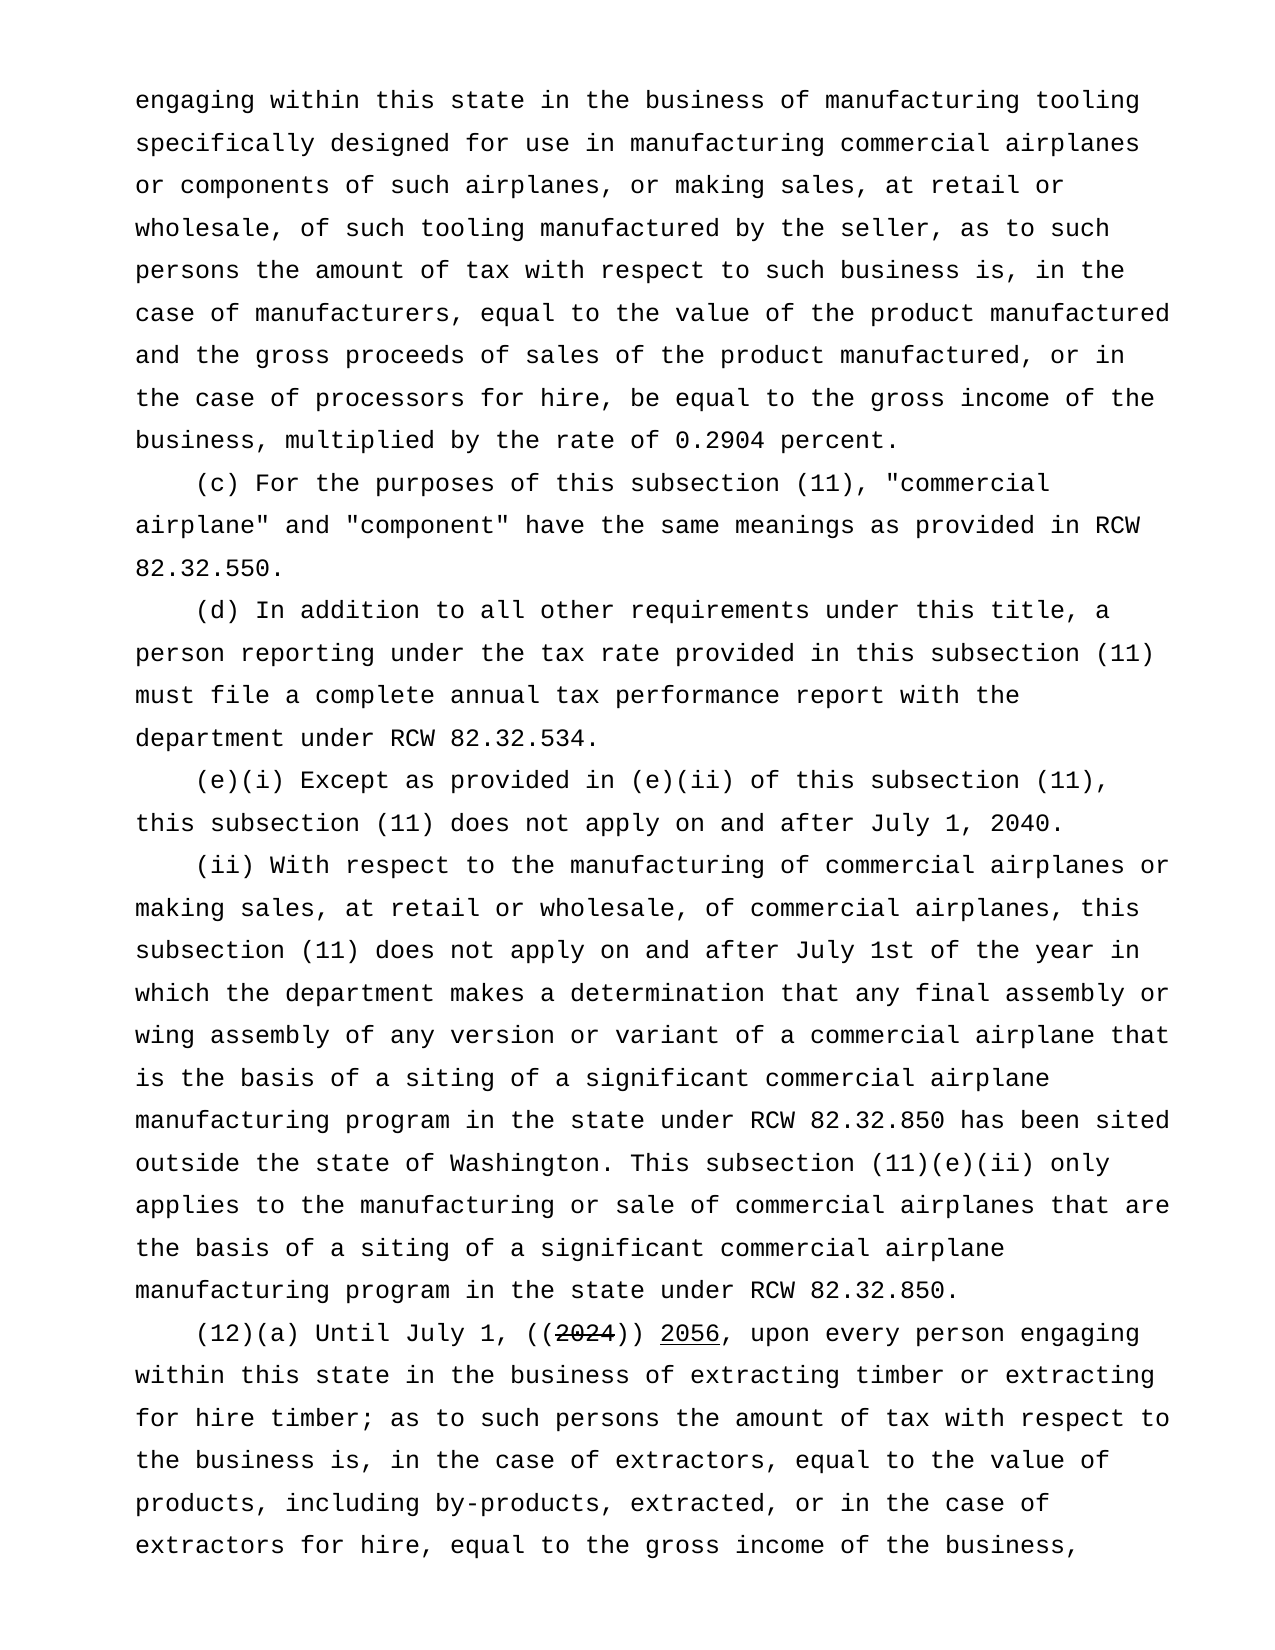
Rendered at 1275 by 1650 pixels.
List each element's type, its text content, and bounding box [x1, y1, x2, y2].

text (ii) With respect to the manufacturing of commercial airplanes or making sales, at retail or wholesale, of commercial airplanes, this subsection (11) does not apply on and after July 1st of the year in which the department makes a determination that any final assembly or wing assembly of any version or variant of a commercial airplane that is the basis of a siting of a significant commercial airplane manufacturing program in the state under RCW 82.32.850 has been sited outside the state of Washington. This subsection (11)(e)(ii) only applies to the manufacturing or sale of commercial airplanes that are the basis of a siting of a significant commercial airplane manufacturing program in the state under RCW 82.32.850. [135, 840, 1170, 1307]
text (e)(i) Except as provided in (e)(ii) of this subsection (11), this subsection (11) does not apply on and after July 1, 2040. [135, 755, 1170, 840]
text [135, 75, 1170, 457]
text (d) In addition to all other requirements under this title, a person reporting under the tax rate provided in this subsection (11) must file a complete annual tax performance report with the department under RCW 82.32.534. [135, 585, 1170, 755]
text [135, 1307, 1170, 1562]
text (c) For the purposes of this subsection (11), "commercial airplane" and "component" have the same meanings as provided in RCW 82.32.550. [135, 457, 1170, 585]
